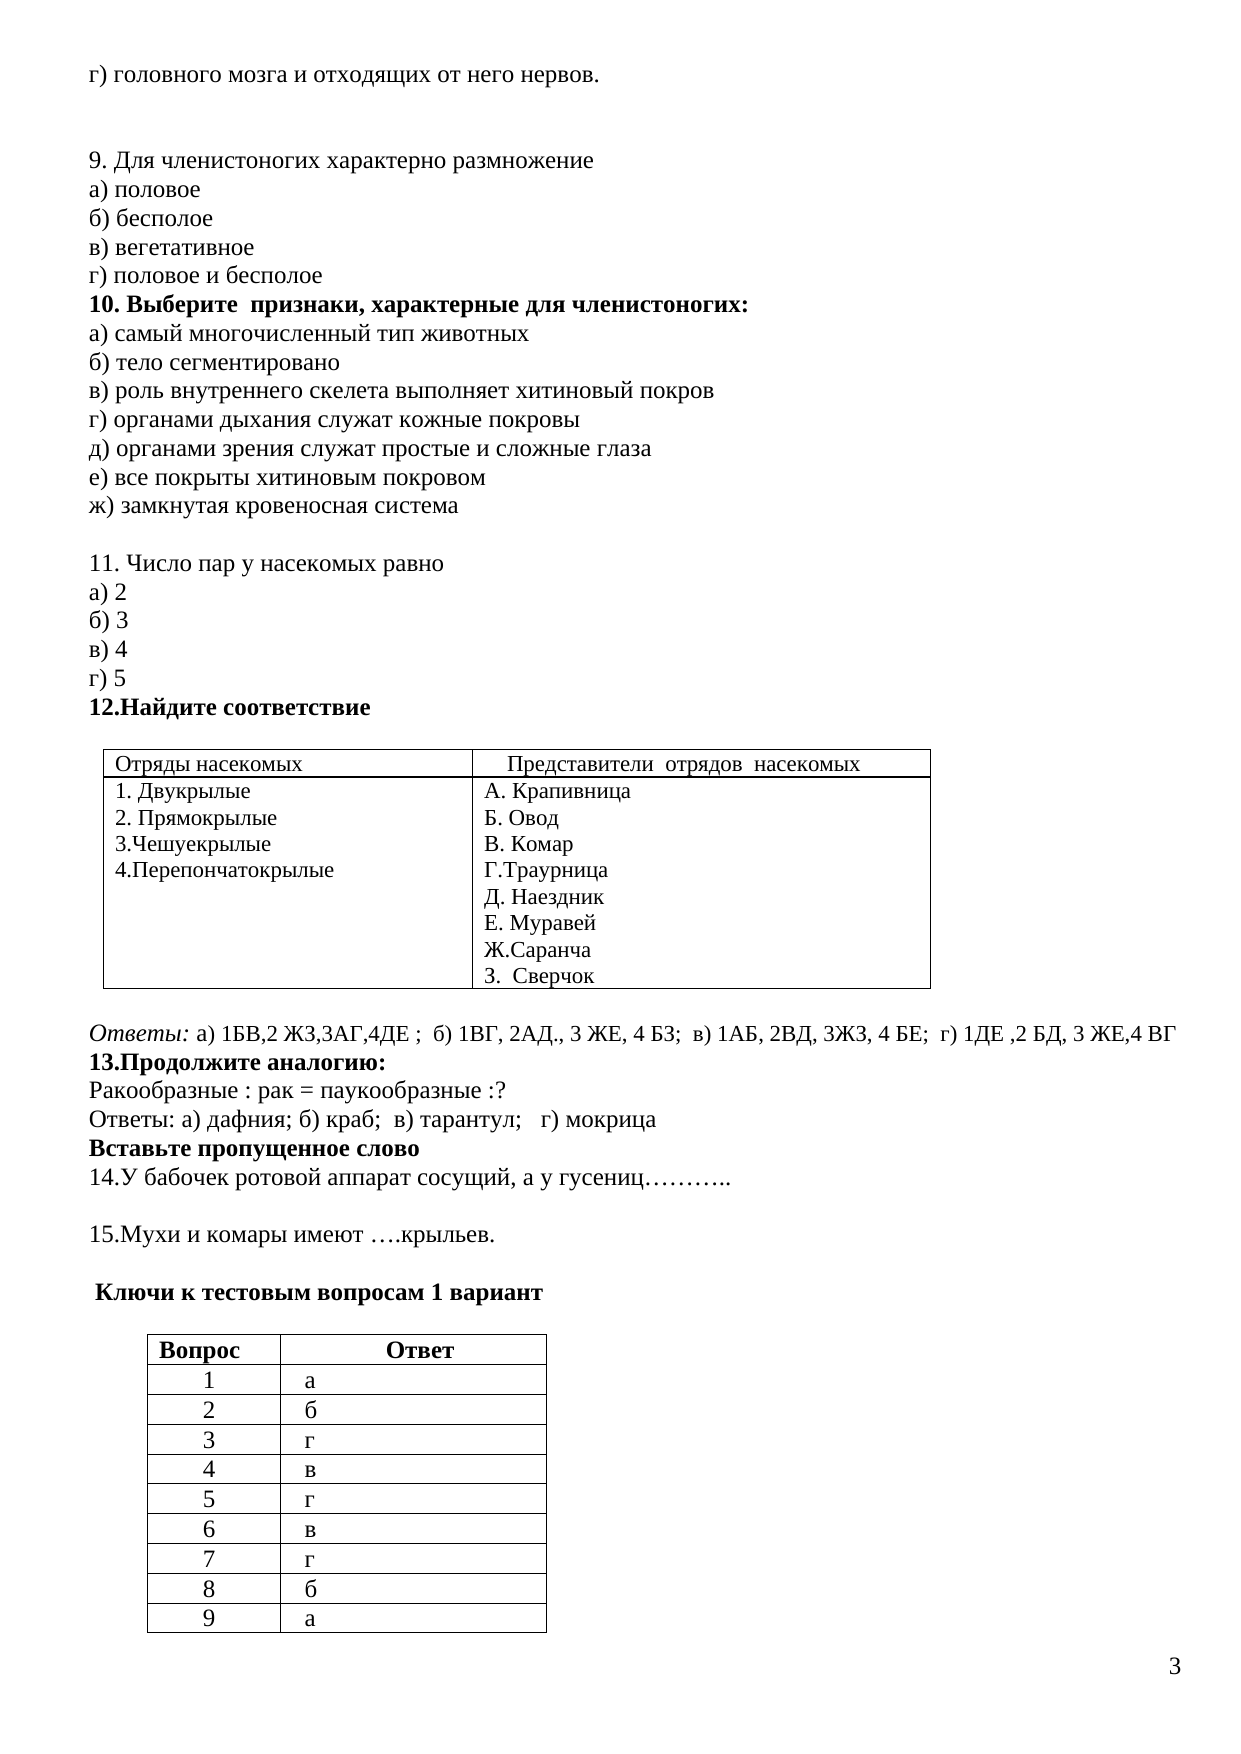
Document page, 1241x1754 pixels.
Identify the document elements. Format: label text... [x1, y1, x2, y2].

text 9. Для членистоногих характерно размножение [89, 145, 1181, 174]
table_header Вопрос [148, 1335, 280, 1364]
text г) головного мозга и отходящих от него нервов. [89, 59, 1181, 88]
text б) бесполое [89, 203, 1181, 232]
table_cell г [281, 1484, 546, 1513]
table_cell г [281, 1425, 546, 1453]
table_header Ответ [281, 1335, 546, 1364]
table_cell 8 [148, 1574, 280, 1602]
text а) 2 [89, 577, 1181, 605]
table_cell а [281, 1365, 546, 1394]
table_cell 9 [148, 1604, 280, 1632]
text ж) замкнутая кровеносная система [89, 490, 1181, 519]
table_header Представители отрядов насекомых [473, 750, 930, 776]
text д) органами зрения служат простые и сложные глаза [89, 433, 1181, 462]
table_cell 2 [148, 1395, 280, 1424]
table_cell г [281, 1544, 546, 1573]
text Ключи к тестовым вопросам 1 вариант [89, 1277, 1181, 1306]
table_cell б [281, 1395, 546, 1424]
text 14.У бабочек ротовой аппарат сосущий, а у гусениц……….. [89, 1162, 1181, 1191]
table_cell 1 [148, 1365, 280, 1394]
text 10. Выберите признаки, характерные для членистоногих: [89, 289, 1181, 318]
text г) половое и бесполое [89, 260, 1181, 289]
table_cell б [281, 1574, 546, 1602]
table_cell 3 [148, 1425, 280, 1453]
table_cell А. Крапивница Б. Овод В. Комар Г.Траурница Д. Наездник Е. Муравей Ж.Саранча З. Сверчок [473, 778, 930, 988]
text 15.Мухи и комары имеют ….крыльев. [89, 1219, 1181, 1248]
text Вставьте пропущенное слово [89, 1133, 1181, 1162]
text а) половое [89, 174, 1181, 203]
text в) 4 [89, 634, 1181, 663]
text а) самый многочисленный тип животных [89, 318, 1181, 347]
table_header Отряды насекомых [104, 750, 472, 776]
table_cell а [281, 1604, 546, 1632]
table_cell в [281, 1455, 546, 1483]
table_cell 7 [148, 1544, 280, 1573]
text Ответы: а) дафния; б) краб; в) тарантул; г) мокрица [89, 1104, 1181, 1133]
text Ракообразные : рак = паукообразные :? [89, 1076, 1181, 1104]
text г) органами дыхания служат кожные покровы [89, 404, 1181, 433]
text е) все покрыты хитиновым покровом [89, 462, 1181, 490]
text Ответы: а) 1БВ,2 ЖЗ,3АГ,4ДЕ ; б) 1ВГ, 2АД., 3 ЖЕ, 4 БЗ; в) 1АБ, 2ВД, 3ЖЗ, 4 БЕ; г) 1ДЕ ,2 БД, 3 ЖЕ,4 ВГ [89, 1018, 1181, 1047]
text 12.Найдите соответствие [89, 692, 1181, 720]
text г) 5 [89, 663, 1181, 692]
text в) роль внутреннего скелета выполняет хитиновый покров [89, 375, 1181, 404]
text в) вегетативное [89, 232, 1181, 260]
table_cell в [281, 1514, 546, 1543]
text б) тело сегментировано [89, 347, 1181, 375]
text б) 3 [89, 605, 1181, 634]
table_cell 5 [148, 1484, 280, 1513]
text 13.Продолжите аналогию: [89, 1047, 1181, 1076]
text 11. Число пар у насекомых равно [89, 548, 1181, 577]
table_cell 4 [148, 1455, 280, 1483]
table_cell 1. Двукрылые 2. Прямокрылые 3.Чешуекрылые 4.Перепончатокрылые [104, 778, 472, 988]
table_cell 6 [148, 1514, 280, 1543]
